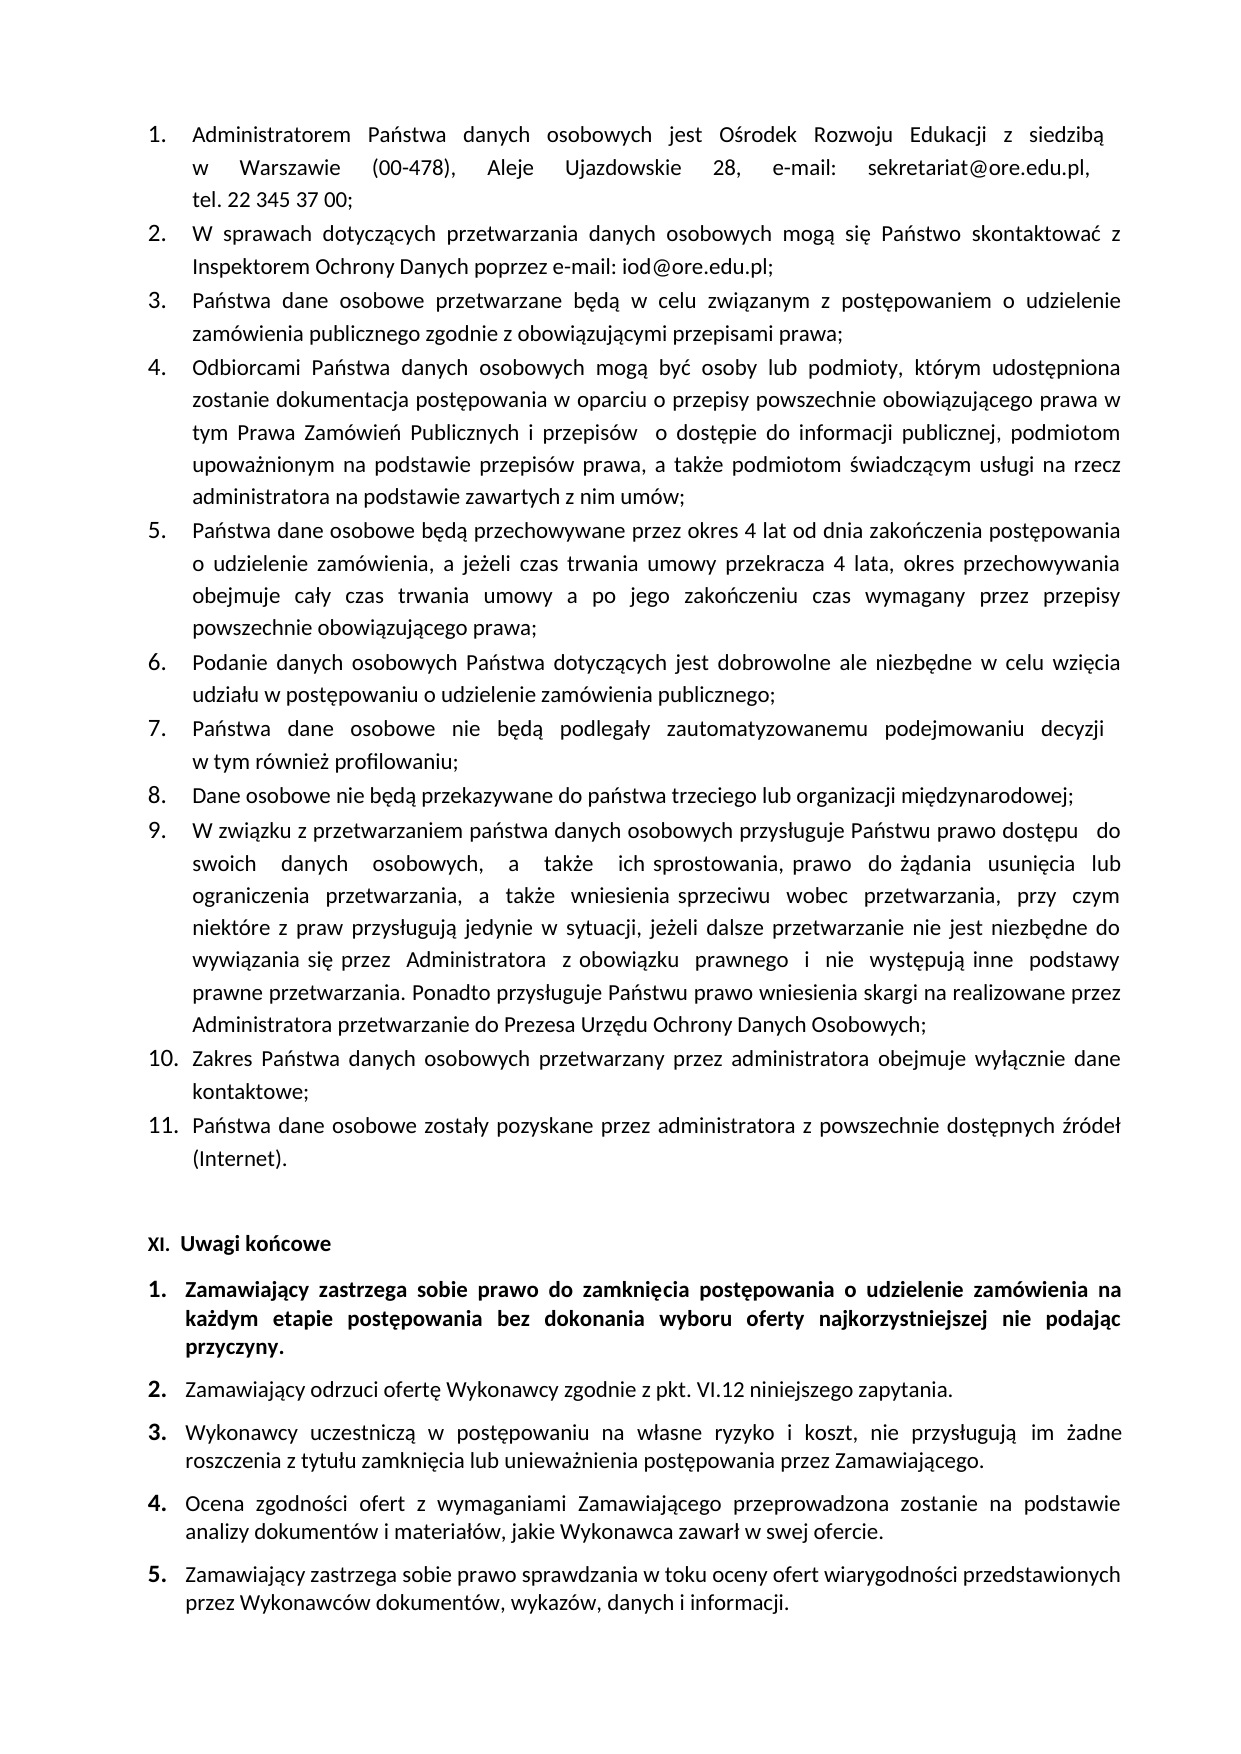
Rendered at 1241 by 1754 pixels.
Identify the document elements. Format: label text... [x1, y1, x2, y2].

list Zamawiający odrzuci ofertę Wykonawcy zgodnie z pkt. VI.12 niniejszego zapytania. [148, 1373, 1122, 1403]
list Państwa dane osobowe nie będą podlegały zautomatyzowanemu podejmowaniu decyzji w tym również profilowaniu; [148, 712, 1122, 775]
list Ocena zgodności ofert z wymaganiami Zamawiającego przeprowadzona zostanie na podstawie analizy dokumentów i materiałów, jakie Wykonawca zawarł w swej ofercie. [148, 1487, 1122, 1545]
list Państwa dane osobowe zostały pozyskane przez administratora z powszechnie dostępnych źródeł (Internet). [148, 1109, 1122, 1172]
list Zamawiający zastrzega sobie prawo do zamknięcia postępowania o udzielenie zamówienia na każdym etapie postępowania bez dokonania wyboru oferty najkorzystniejszej nie podając przyczyny. [148, 1274, 1122, 1360]
list Odbiorcami Państwa danych osobowych mogą być osoby lub podmioty, którym udostępniona zostanie dokumentacja postępowania w oparciu o przepisy powszechnie obowiązującego prawa w tym Prawa Zamówień Publicznych i przepisów o dostępie do informacji publicznej, podmiotom upoważnionym na podstawie przepisów prawa, a także podmiotom świadczącym usługi na rzecz administratora na podstawie zawartych z nim umów; [148, 351, 1122, 510]
list Podanie danych osobowych Państwa dotyczących jest dobrowolne ale niezbędne w celu wzięcia udziału w postępowaniu o udzielenie zamówienia publicznego; [148, 646, 1122, 708]
list W związku z przetwarzaniem państwa danych osobowych przysługuje Państwu prawo dostępu do swoich danych osobowych, a także ich sprostowania, prawo do żądania usunięcia lub ograniczenia przetwarzania, a także wniesienia sprzeciwu wobec przetwarzania, przy czym niektóre z praw przysługują jedynie w sytuacji, jeżeli dalsze przetwarzanie nie jest niezbędne do wywiązania się przez Administratora z obowiązku prawnego i nie występują inne podstawy prawne przetwarzania. Ponadto przysługuje Państwu prawo wniesienia skargi na realizowane przez Administratora przetwarzanie do Prezesa Urzędu Ochrony Danych Osobowych; [148, 814, 1122, 1038]
list Administratorem Państwa danych osobowych jest Ośrodek Rozwoju Edukacji z siedzibą w Warszawie (00-478), Aleje Ujazdowskie 28, e-mail: sekretariat@ore.edu.pl, tel. 22 345 37 00; [148, 118, 1122, 213]
list W sprawach dotyczących przetwarzania danych osobowych mogą się Państwo skontaktować z Inspektorem Ochrony Danych poprzez e-mail: iod@ore.edu.pl; [148, 217, 1122, 280]
list Państwa dane osobowe będą przechowywane przez okres 4 lat od dnia zakończenia postępowania o udzielenie zamówienia, a jeżeli czas trwania umowy przekracza 4 lata, okres przechowywania obejmuje cały czas trwania umowy a po jego zakończeniu czas wymagany przez przepisy powszechnie obowiązującego prawa; [148, 514, 1122, 641]
text XI. Uwagi końcowe [148, 1229, 1122, 1257]
list Państwa dane osobowe przetwarzane będą w celu związanym z postępowaniem o udzielenie zamówienia publicznego zgodnie z obowiązującymi przepisami prawa; [148, 284, 1122, 347]
list Dane osobowe nie będą przekazywane do państwa trzeciego lub organizacji międzynarodowej; [148, 779, 1122, 810]
list Wykonawcy uczestniczą w postępowaniu na własne ryzyko i koszt, nie przysługują im żadne roszczenia z tytułu zamknięcia lub unieważnienia postępowania przez Zamawiającego. [148, 1416, 1122, 1474]
list Zamawiający zastrzega sobie prawo sprawdzania w toku oceny ofert wiarygodności przedstawionych przez Wykonawców dokumentów, wykazów, danych i informacji. [148, 1558, 1122, 1616]
list Zakres Państwa danych osobowych przetwarzany przez administratora obejmuje wyłącznie dane kontaktowe; [148, 1042, 1122, 1105]
